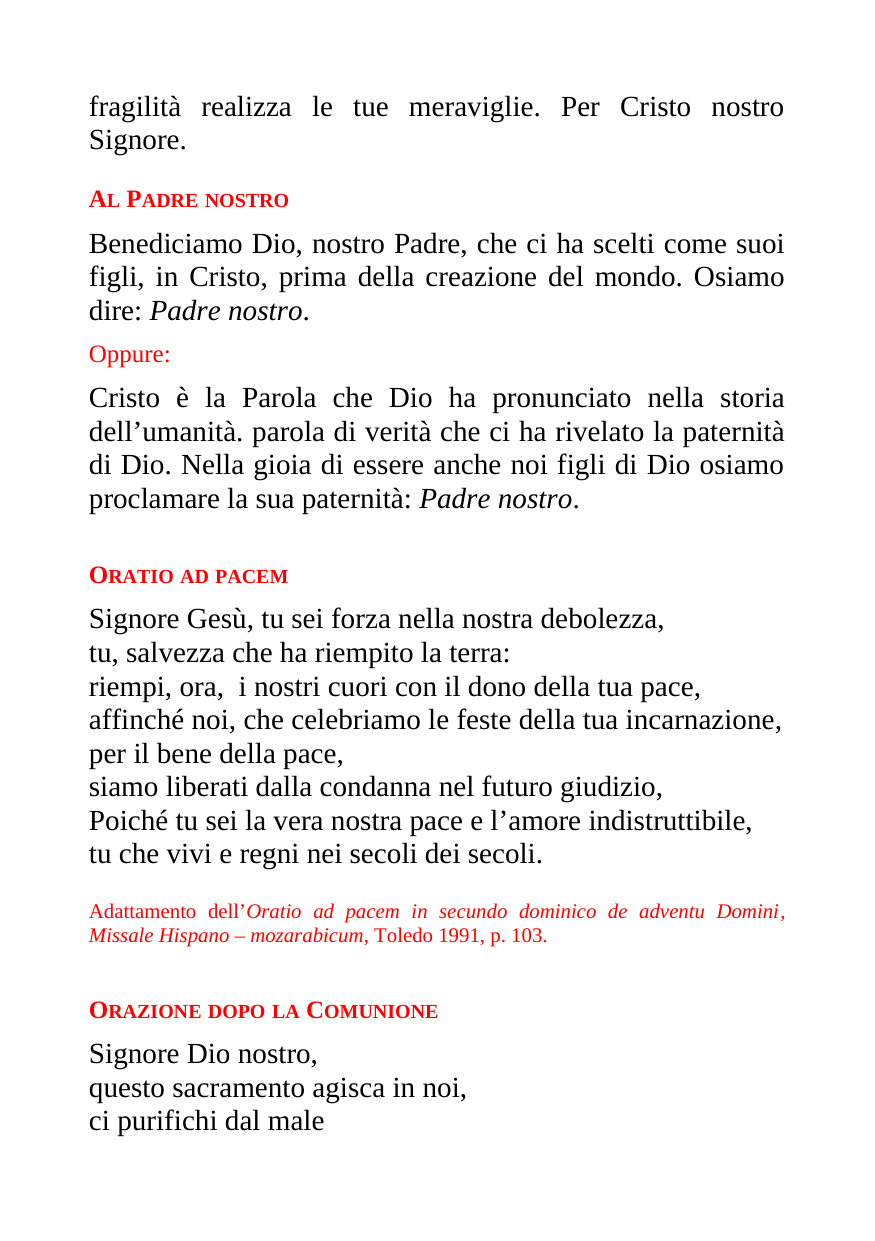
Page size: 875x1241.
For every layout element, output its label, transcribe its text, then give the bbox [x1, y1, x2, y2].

text Oppure: [89, 339, 785, 368]
text ci purifichi dal male [89, 1103, 785, 1137]
text Poiché tu sei la vera nostra pace e l’amore indistruttibile, [89, 803, 785, 836]
text Cristo è la Parola che Dio ha pronunciato nella storia dell’umanità. parola di verità che ci ha rivelato la paternità di Dio. Nella gioia di essere anche noi figli di Dio osiamo proclamare la sua paternità: Padre nostro. [89, 380, 785, 514]
text siamo liberati dalla condanna nel futuro giudizio, [89, 769, 785, 803]
text tu che vivi e regni nei secoli dei secoli. [89, 836, 785, 870]
text riempi, ora, i nostri cuori con il dono della tua pace, [89, 669, 785, 702]
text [89, 89, 785, 156]
subtitle Oratio ad pacem [89, 560, 785, 589]
text per il bene della pace, [89, 736, 785, 769]
text Signore Gesù, tu sei forza nella nostra debolezza, [89, 602, 785, 635]
text questo sacramento agisca in noi, [89, 1070, 785, 1103]
text Benediciamo Dio, nostro Padre, che ci ha scelti come suoi figli, in Cristo, prima della creazione del mondo. Osiamo dire: Padre nostro. [89, 226, 785, 326]
text tu, salvezza che ha riempito la terra: [89, 635, 785, 669]
text Signore Dio nostro, [89, 1036, 785, 1070]
text affinché noi, che celebriamo le feste della tua incarnazione, [89, 702, 785, 736]
text Al Padre nostro [89, 184, 785, 213]
text Adattamento dell’Oratio ad pacem in secundo dominico de adventu Domini, Missale Hispano – mozarabicum, Toledo 1991, p. 103. [89, 899, 785, 947]
text Orazione dopo la Comunione [89, 995, 785, 1024]
